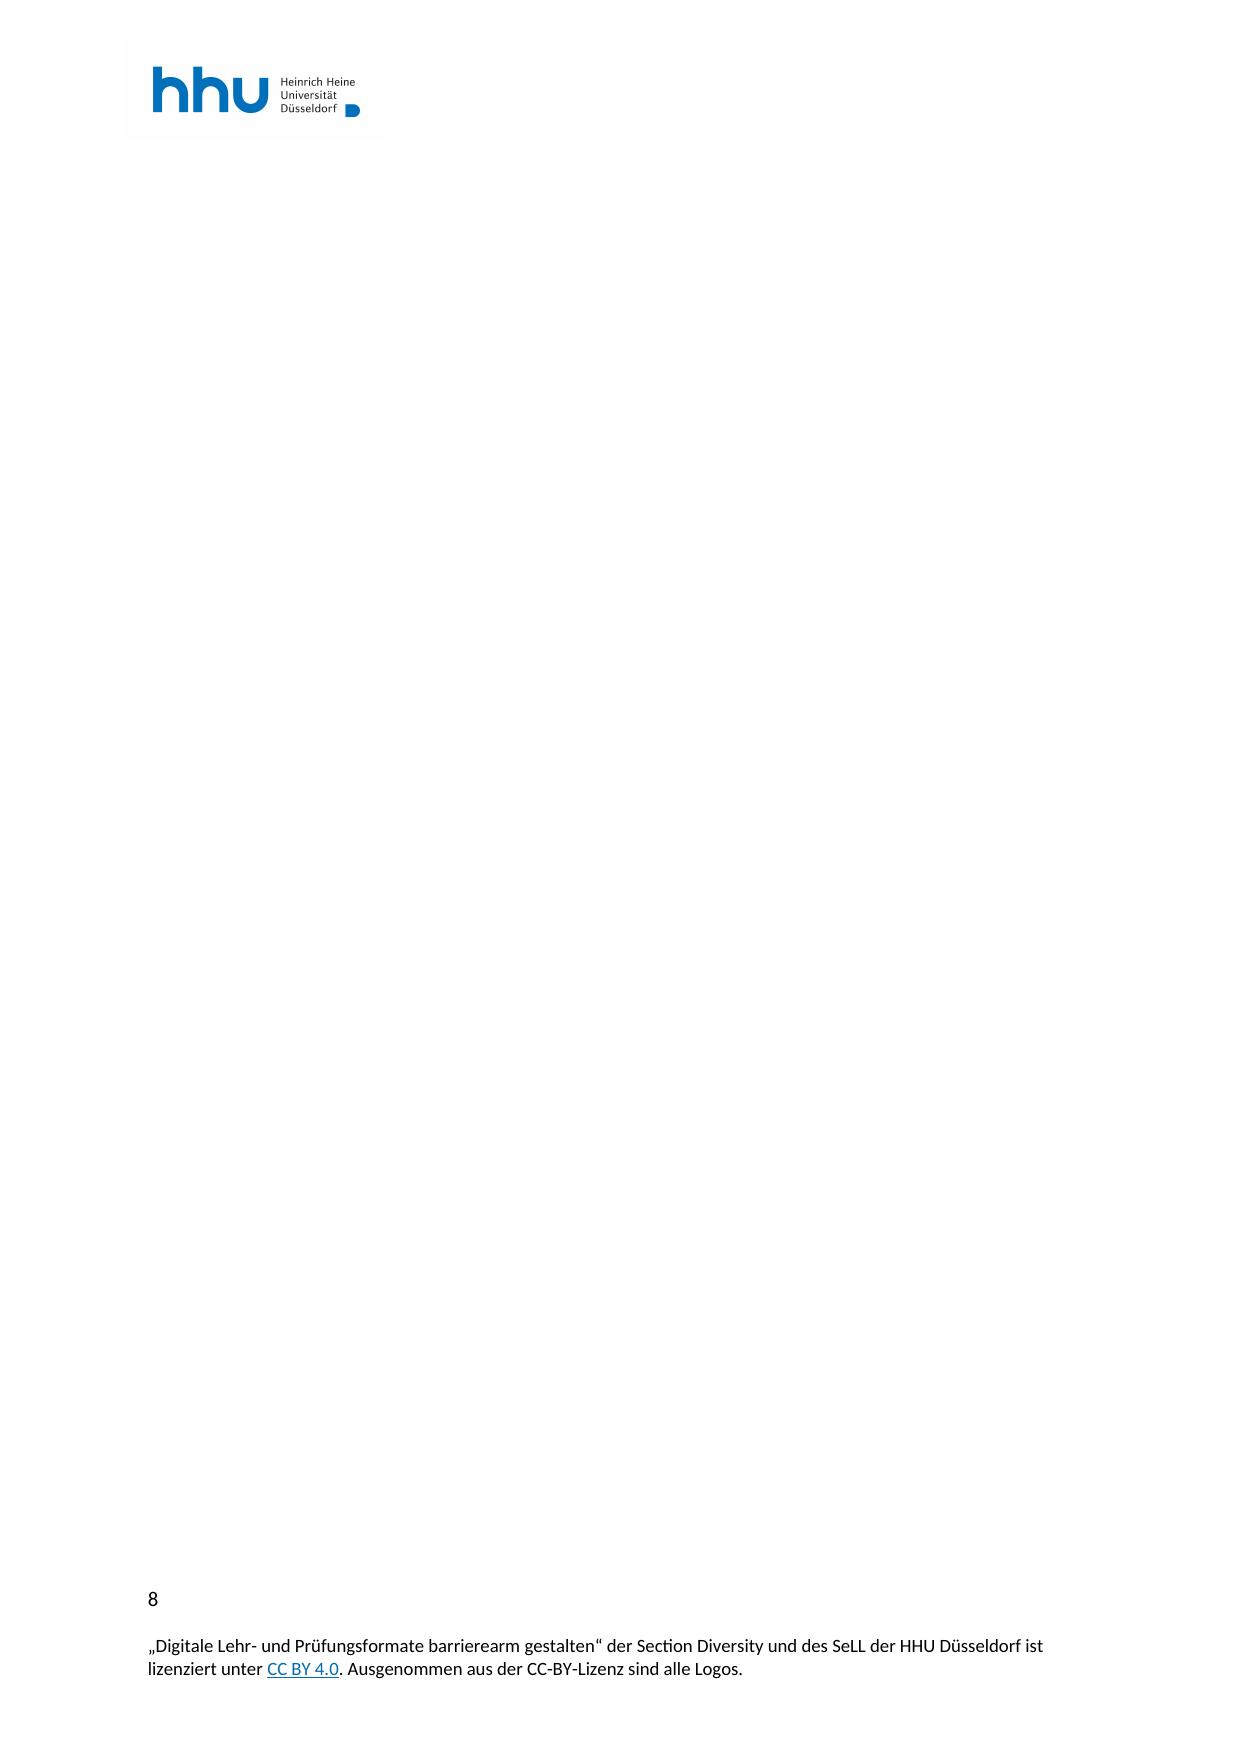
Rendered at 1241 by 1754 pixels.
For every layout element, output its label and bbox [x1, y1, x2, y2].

picture [122, 40, 387, 141]
